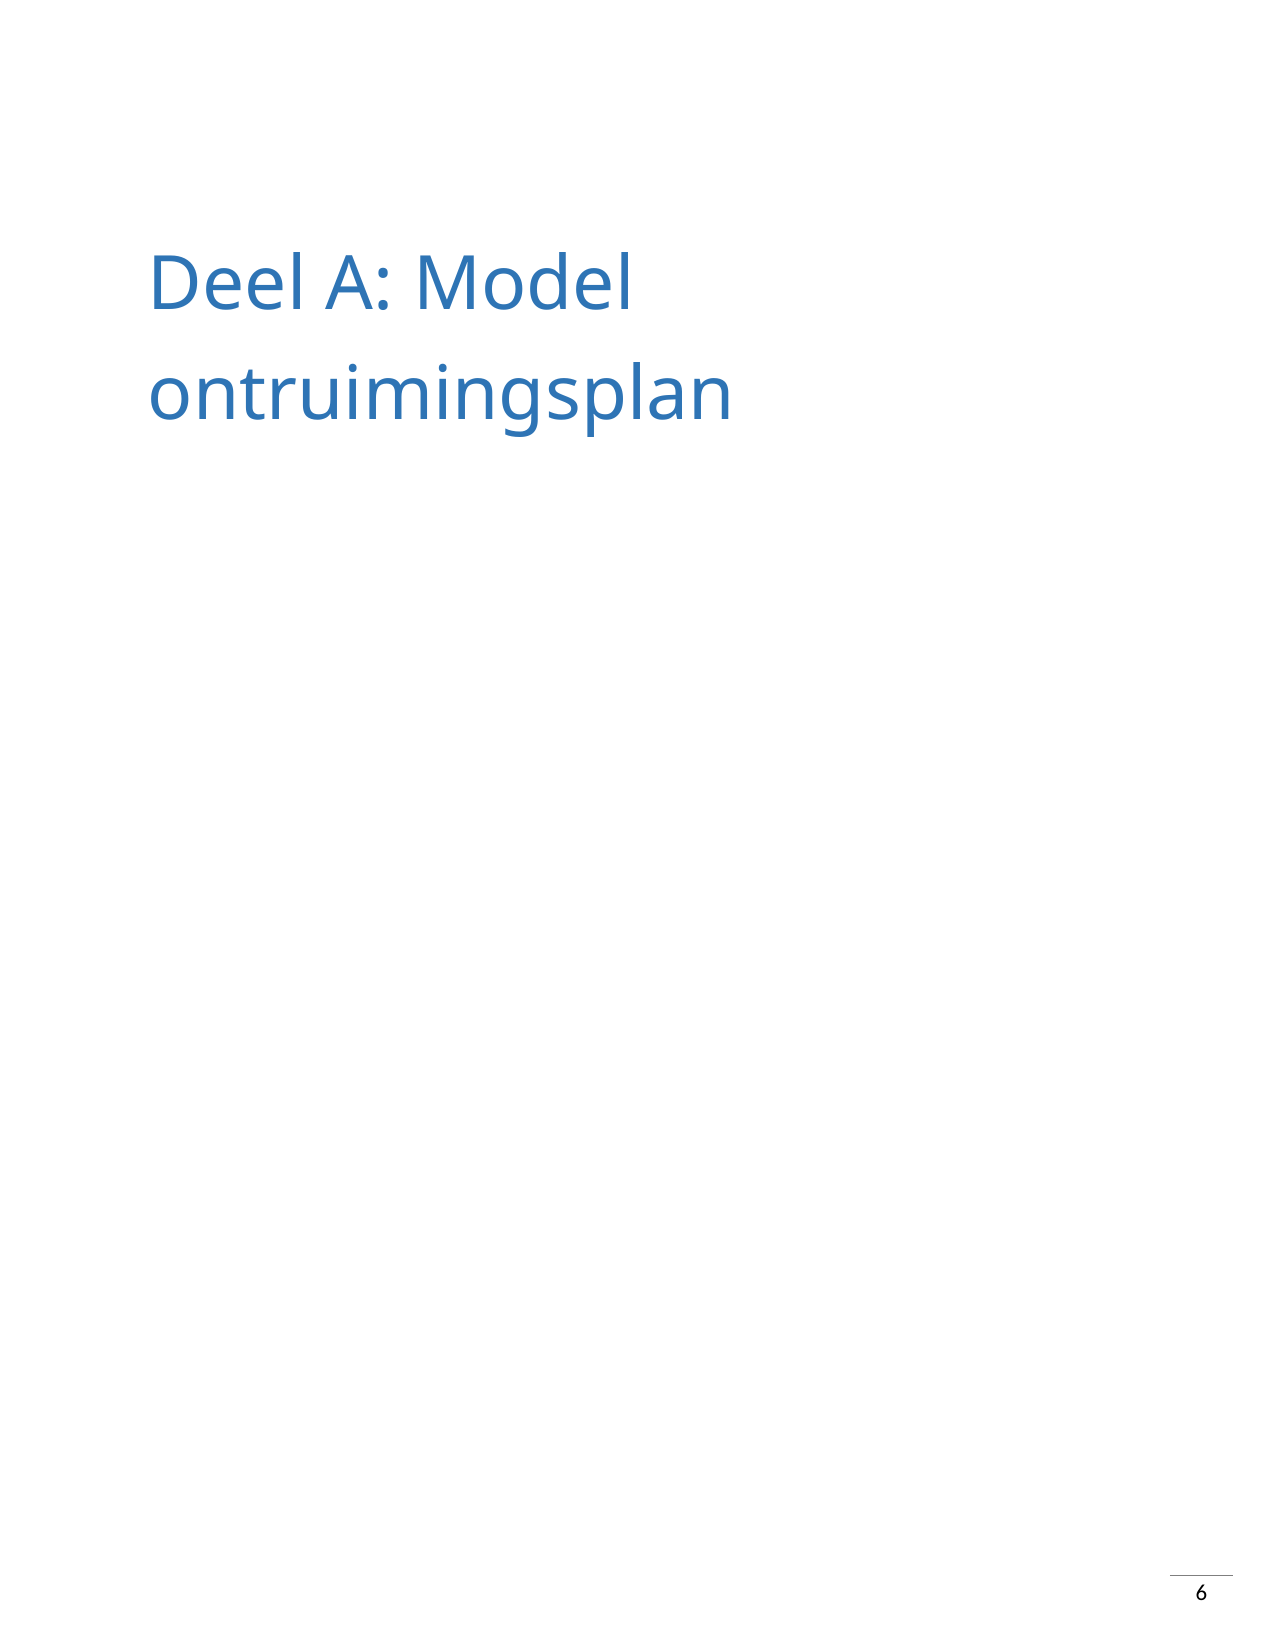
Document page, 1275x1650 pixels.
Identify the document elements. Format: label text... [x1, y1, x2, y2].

subtitle Deel A: Model ontruimingsplan [148, 229, 1127, 441]
